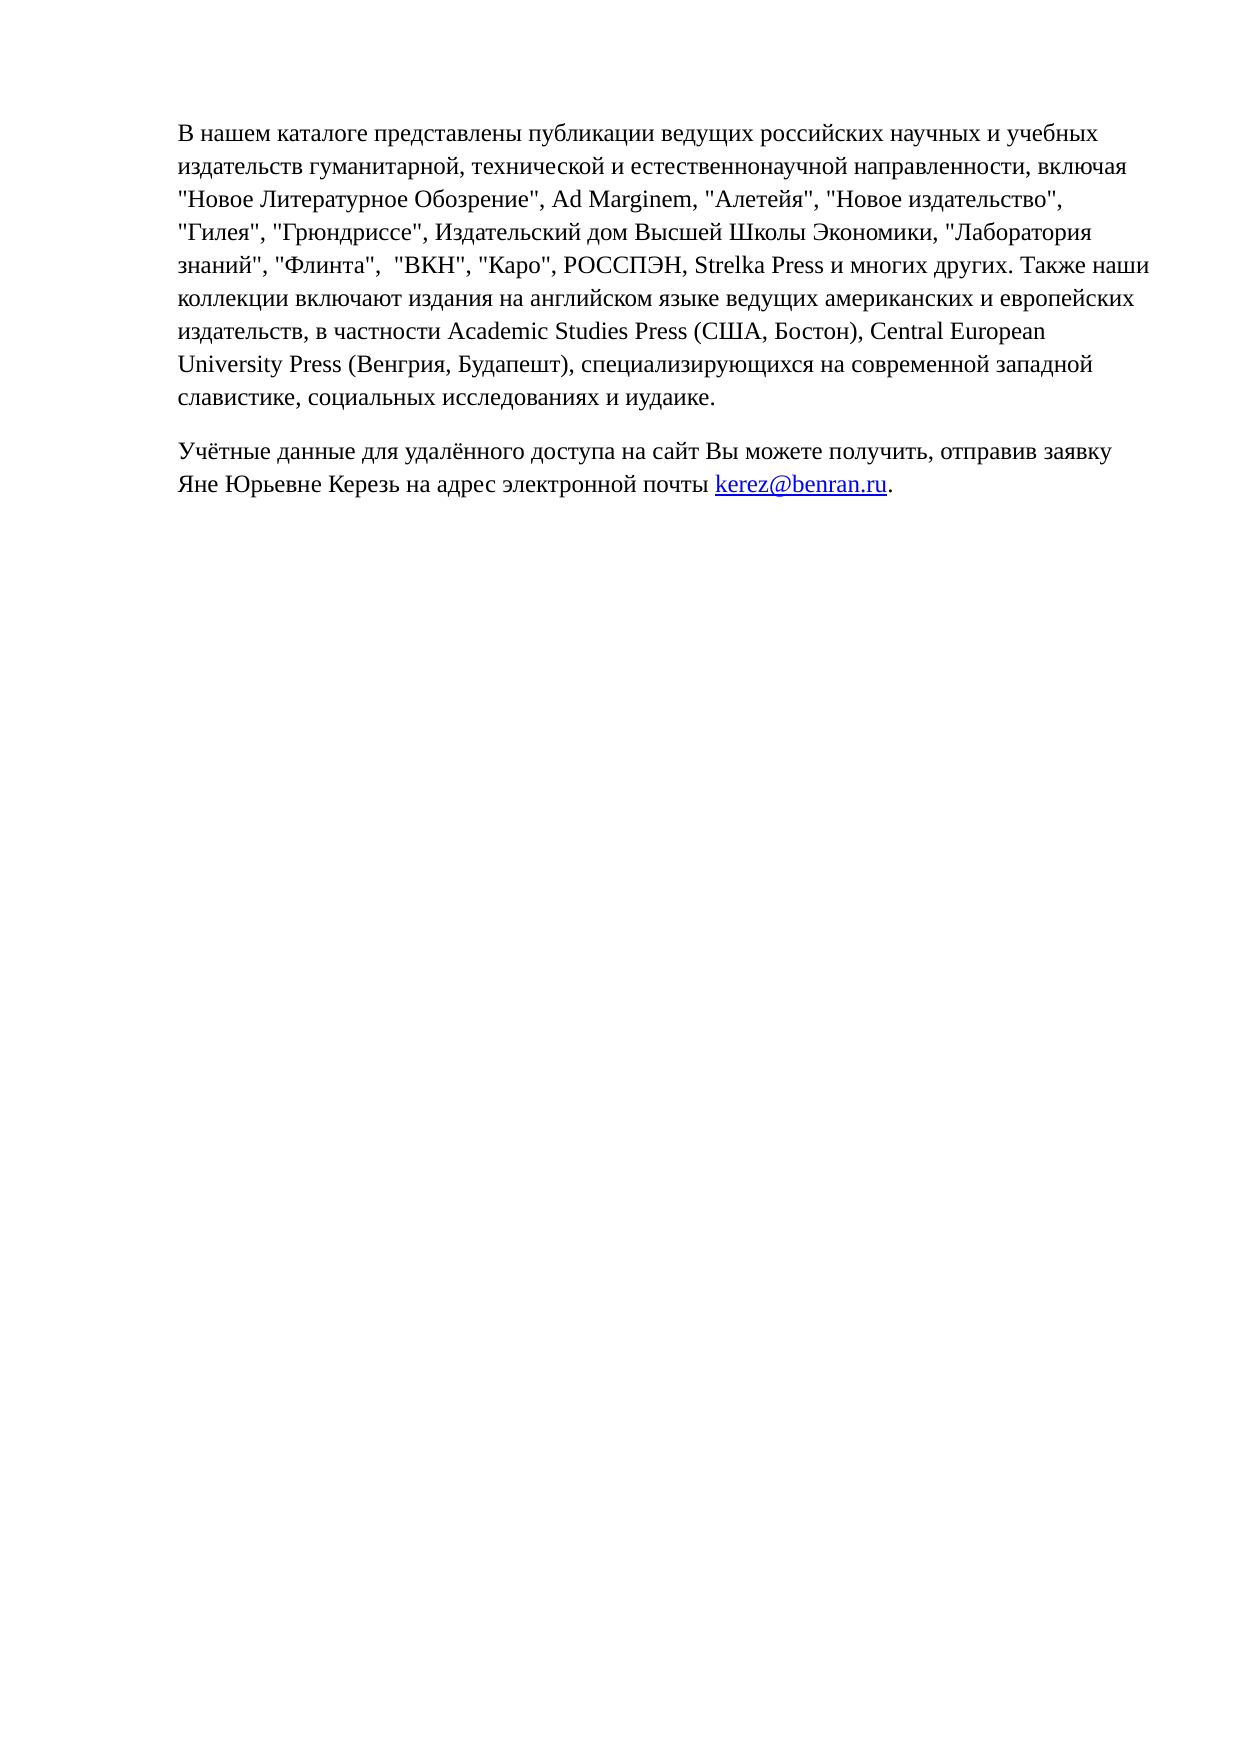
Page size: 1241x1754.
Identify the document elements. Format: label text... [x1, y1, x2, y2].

text В нашем каталоге представлены публикации ведущих российских научных и учебных издательств гуманитарной, технической и естественнонаучной направленности, включая "Новое Литературное Обозрение", Ad Marginem, "Алетейя", "Новое издательство", "Гилея", "Грюндриссе", Издательский дом Высшей Школы Экономики, "Лаборатория знаний", "Флинта", "ВКН", "Каро", РОССПЭН, Strelka Press и многих других. Также наши коллекции включают издания на английском языке ведущих американских и европейских издательств, в частности Academic Studies Press (США, Бостон), Central European University Press (Венгрия, Будапешт), специализирующихся на современной западной славистике, социальных исследованиях и иудаике. [177, 118, 1152, 411]
text Учётные данные для удалённого доступа на сайт Вы можете получить, отправив заявку Яне Юрьевне Керезь на адрес электронной почты kerez@benran.ru. [177, 436, 1152, 498]
